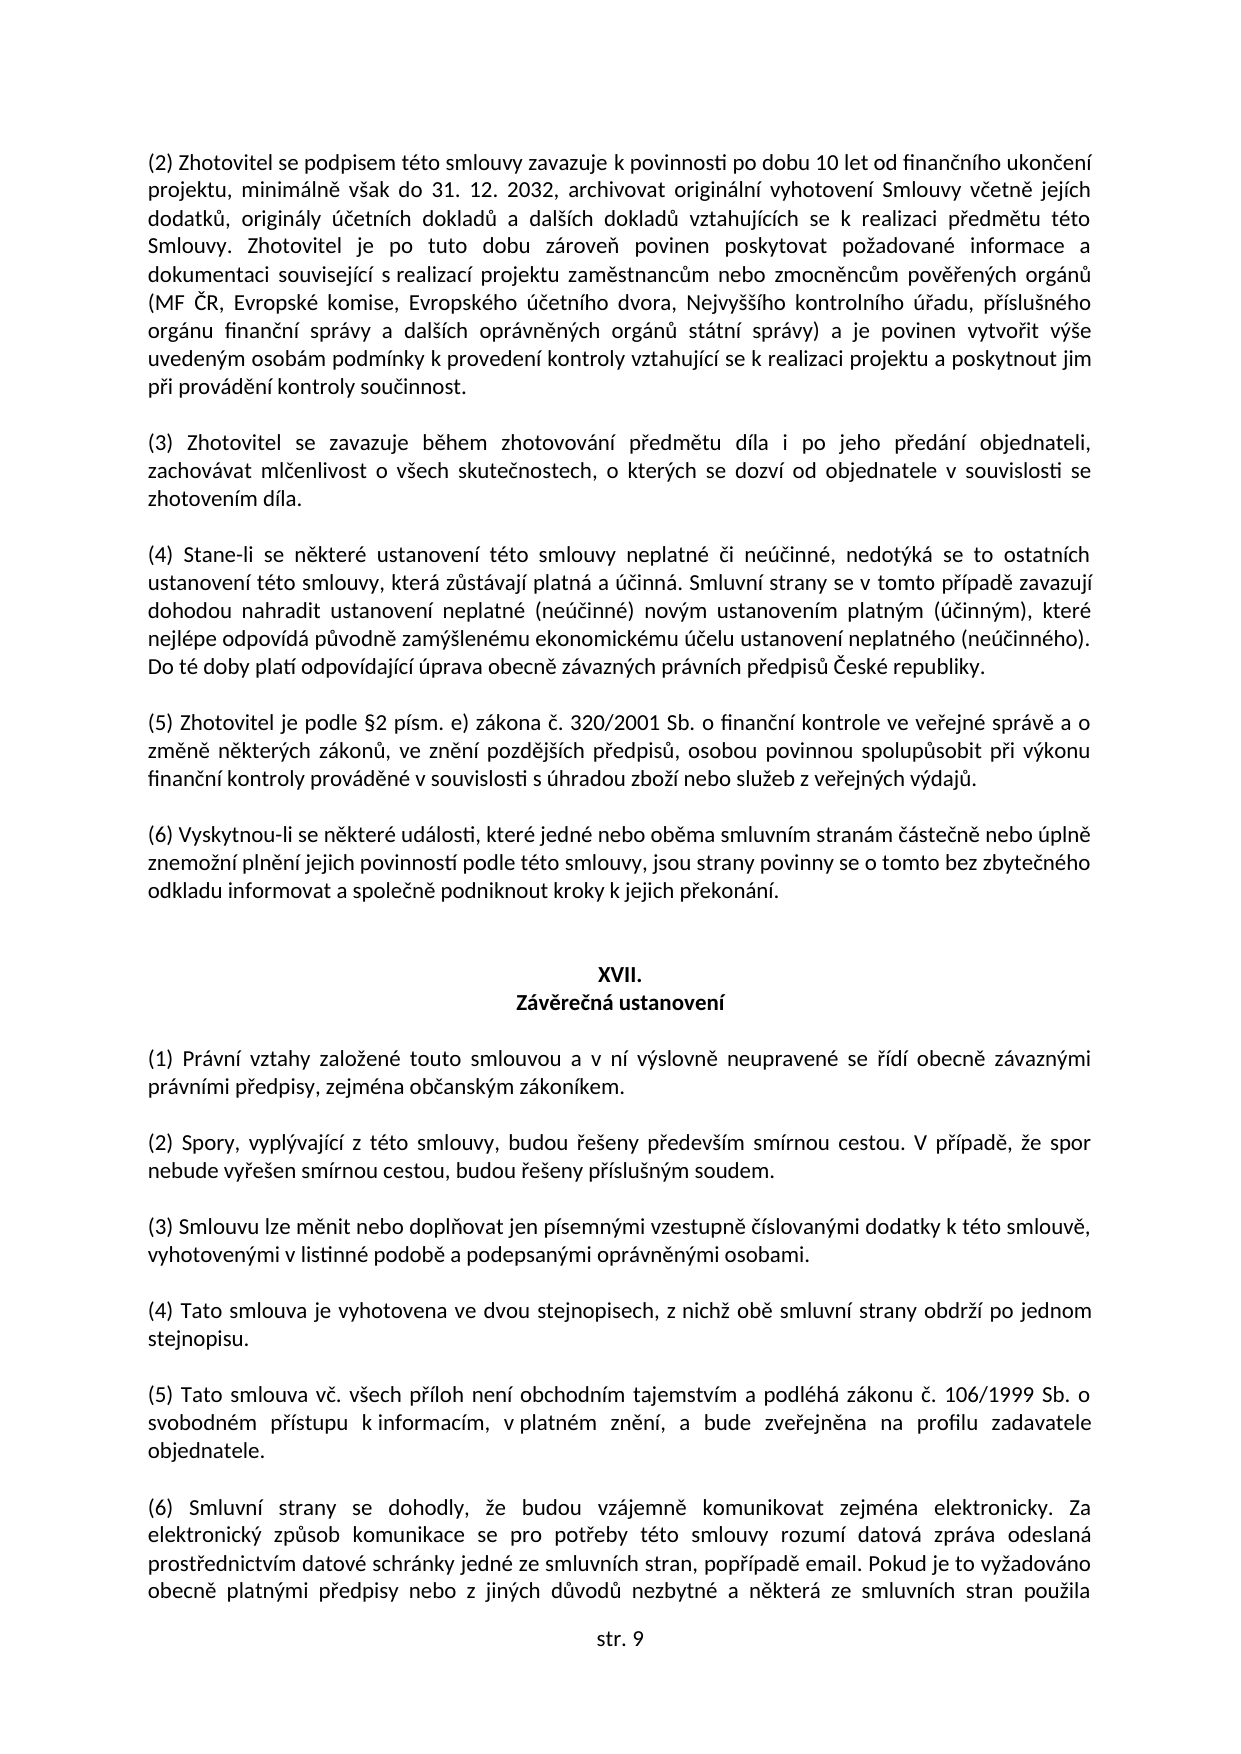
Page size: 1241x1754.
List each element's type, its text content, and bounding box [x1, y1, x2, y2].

text (4) Stane-li se některé ustanovení této smlouvy neplatné či neúčinné, nedotýká se to ostatních ustanovení této smlouvy, která zůstávají platná a účinná. Smluvní strany se v tomto případě zavazují dohodou nahradit ustanovení neplatné (neúčinné) novým ustanovením platným (účinným), které nejlépe odpovídá původně zamýšlenému ekonomickému účelu ustanovení neplatného (neúčinného). Do té doby platí odpovídající úprava obecně závazných právních předpisů České republiky. [148, 540, 1093, 680]
text (3) Smlouvu lze měnit nebo doplňovat jen písemnými vzestupně číslovanými dodatky k této smlouvě, vyhotovenými v listinné podobě a podepsanými oprávněnými osobami. [148, 1212, 1093, 1268]
text (5) Zhotovitel je podle §2 písm. e) zákona č. 320/2001 Sb. o finanční kontrole ve veřejné správě a o změně některých zákonů, ve znění pozdějších předpisů, osobou povinnou spolupůsobit při výkonu finanční kontroly prováděné v souvislosti s úhradou zboží nebo služeb z veřejných výdajů. [148, 708, 1093, 792]
text (4) Tato smlouva je vyhotovena ve dvou stejnopisech, z nichž obě smluvní strany obdrží po jednom stejnopisu. [148, 1296, 1093, 1352]
text (2) Spory, vyplývající z této smlouvy, budou řešeny především smírnou cestou. V případě, že spor nebude vyřešen smírnou cestou, budou řešeny příslušným soudem. [148, 1128, 1093, 1184]
text XVII. [148, 960, 1093, 988]
text (5) Tato smlouva vč. všech příloh není obchodním tajemstvím a podléhá zákonu č. 106/1999 Sb. o svobodném přístupu k informacím, v platném znění, a bude zveřejněna na profilu zadavatele objednatele. [148, 1381, 1093, 1464]
text Závěrečná ustanovení [148, 988, 1093, 1016]
text (2) Zhotovitel se podpisem této smlouvy zavazuje k povinnosti po dobu 10 let od finančního ukončení projektu, minimálně však do 31. 12. 2032, archivovat originální vyhotovení Smlouvy včetně jejích dodatků, originály účetních dokladů a dalších dokladů vztahujících se k realizaci předmětu této Smlouvy. Zhotovitel je po tuto dobu zároveň povinen poskytovat požadované informace a dokumentaci související s realizací projektu zaměstnancům nebo zmocněncům pověřených orgánů (MF ČR, Evropské komise, Evropského účetního dvora, Nejvyššího kontrolního úřadu, příslušného orgánu finanční správy a dalších oprávněných orgánů státní správy) a je povinen vytvořit výše uvedeným osobám podmínky k provedení kontroly vztahující se k realizaci projektu a poskytnout jim při provádění kontroly součinnost. [148, 148, 1093, 400]
text (6) Vyskytnou-li se některé události, které jedné nebo oběma smluvním stranám částečně nebo úplně znemožní plnění jejich povinností podle této smlouvy, jsou strany povinny se o tomto bez zbytečného odkladu informovat a společně podniknout kroky k jejich překonání. [148, 820, 1093, 904]
text (1) Právní vztahy založené touto smlouvou a v ní výslovně neupravené se řídí obecně závaznými právními předpisy, zejména občanským zákoníkem. [148, 1044, 1093, 1100]
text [148, 1493, 1093, 1605]
text (3) Zhotovitel se zavazuje během zhotovování předmětu díla i po jeho předání objednateli, zachovávat mlčenlivost o všech skutečnostech, o kterých se dozví od objednatele v souvislosti se zhotovením díla. [148, 428, 1093, 512]
